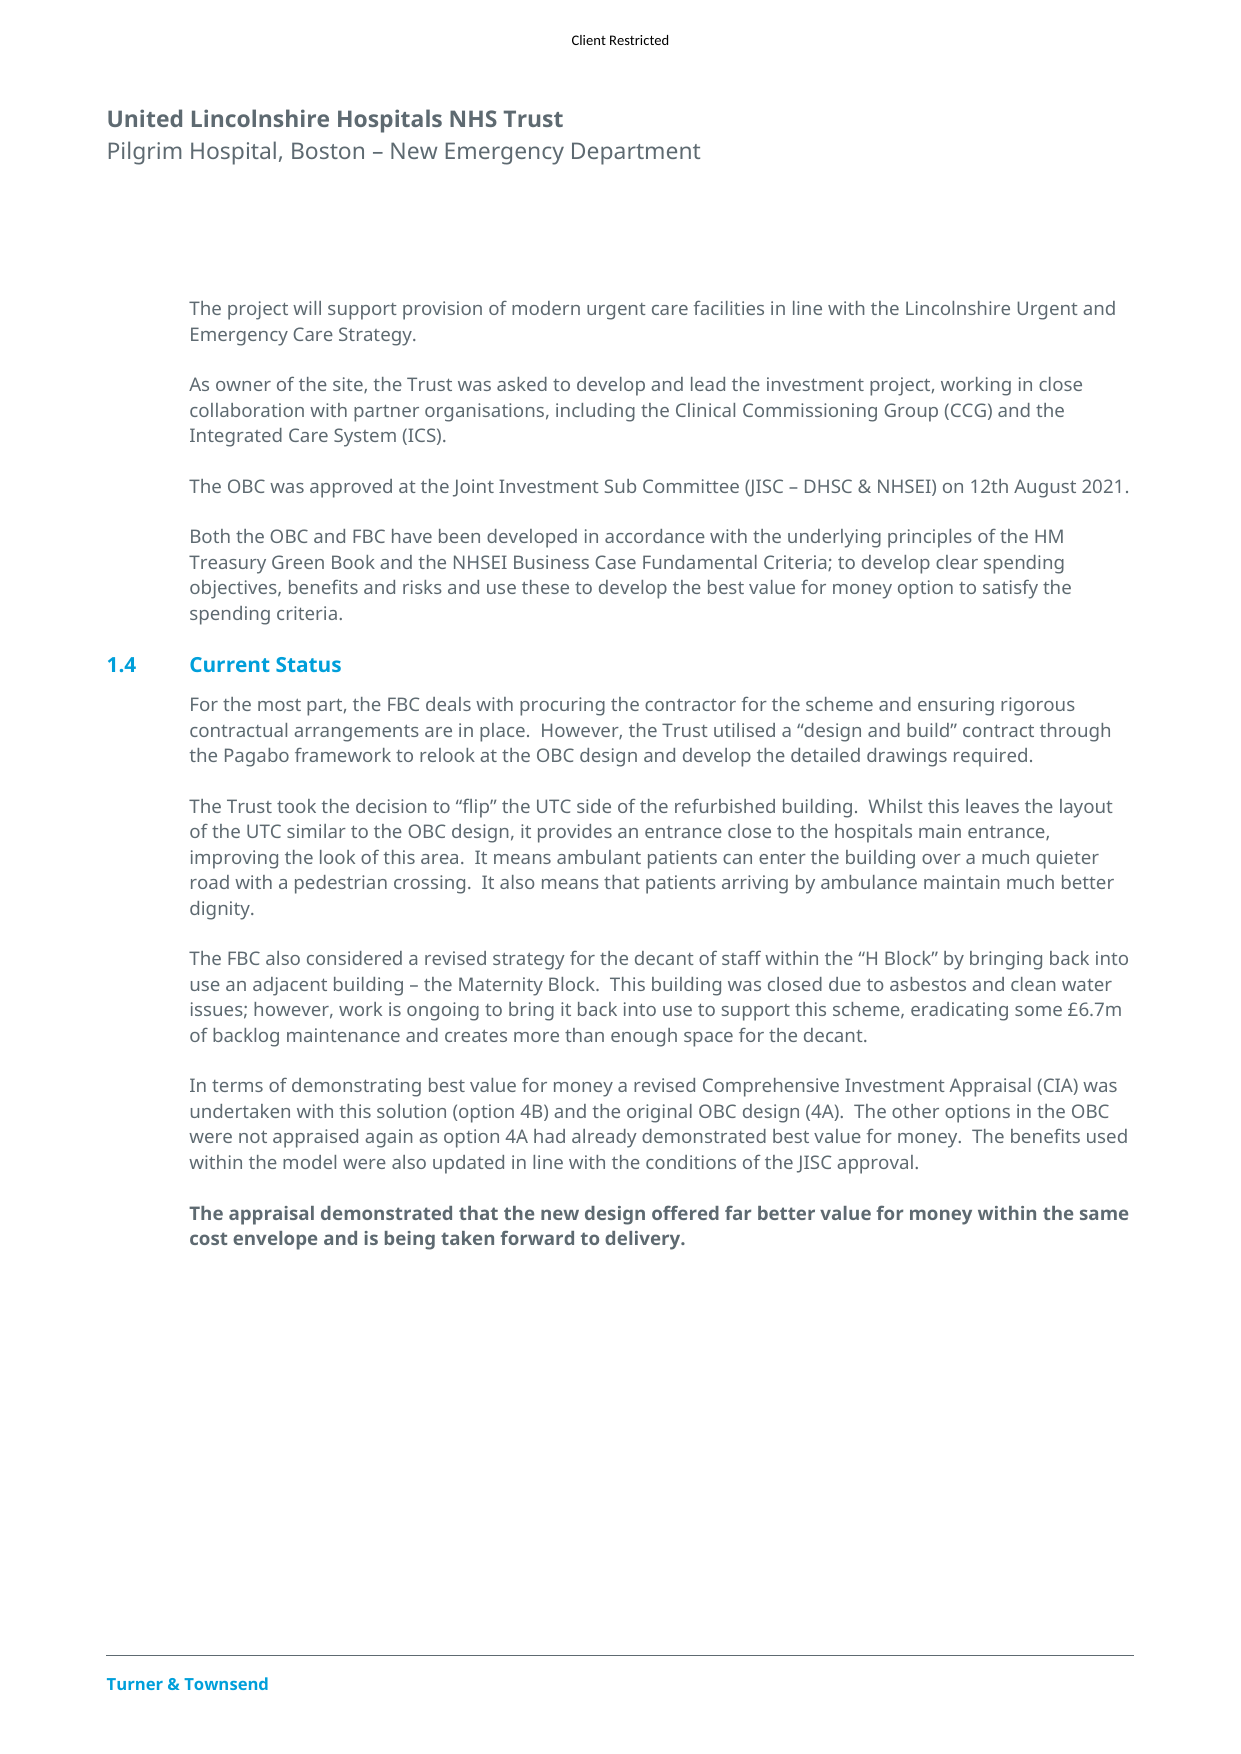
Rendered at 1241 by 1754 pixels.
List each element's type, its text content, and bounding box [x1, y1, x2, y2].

text The appraisal demonstrated that the new design offered far better value for money within the same cost envelope and is being taken forward to delivery. [189, 1200, 1134, 1251]
text The FBC also considered a revised strategy for the decant of staff within the “H Block” by bringing back into use an adjacent building – the Maternity Block. This building was closed due to asbestos and clean water issues; however, work is ongoing to bring it back into use to support this scheme, eradicating some £6.7m of backlog maintenance and creates more than enough space for the decant. [189, 946, 1134, 1048]
text The Trust took the decision to “flip” the UTC side of the refurbished building. Whilst this leaves the layout of the UTC similar to the OBC design, it provides an entrance close to the hospitals main entrance, improving the look of this area. It means ambulant patients can enter the building over a much quieter road with a pedestrian crossing. It also means that patients arriving by ambulance maintain much better dignity. [189, 793, 1134, 921]
subtitle Current Status [106, 651, 1134, 679]
text The OBC was approved at the Joint Investment Sub Committee (JISC – DHSC & NHSEI) on 12th August 2021. [189, 473, 1134, 498]
text Both the OBC and FBC have been developed in accordance with the underlying principles of the HM Treasury Green Book and the NHSEI Business Case Fundamental Criteria; to develop clear spending objectives, benefits and risks and use these to develop the best value for money option to satisfy the spending criteria. [189, 523, 1134, 626]
text As owner of the site, the Trust was asked to develop and lead the investment project, working in close collaboration with partner organisations, including the Clinical Commissioning Group (CCG) and the Integrated Care System (ICS). [189, 371, 1134, 448]
text The project will support provision of modern urgent care facilities in line with the Lincolnshire Urgent and Emergency Care Strategy. [189, 295, 1134, 346]
text In terms of demonstrating best value for money a revised Comprehensive Investment Appraisal (CIA) was undertaken with this solution (option 4B) and the original OBC design (4A). The other options in the OBC were not appraised again as option 4A had already demonstrated best value for money. The benefits used within the model were also updated in line with the conditions of the JISC approval. [189, 1073, 1134, 1175]
text For the most part, the FBC deals with procuring the contractor for the scheme and ensuring rigorous contractual arrangements are in place. However, the Trust utilised a “design and build” contract through the Pagabo framework to relook at the OBC design and develop the detailed drawings required. [189, 691, 1134, 768]
